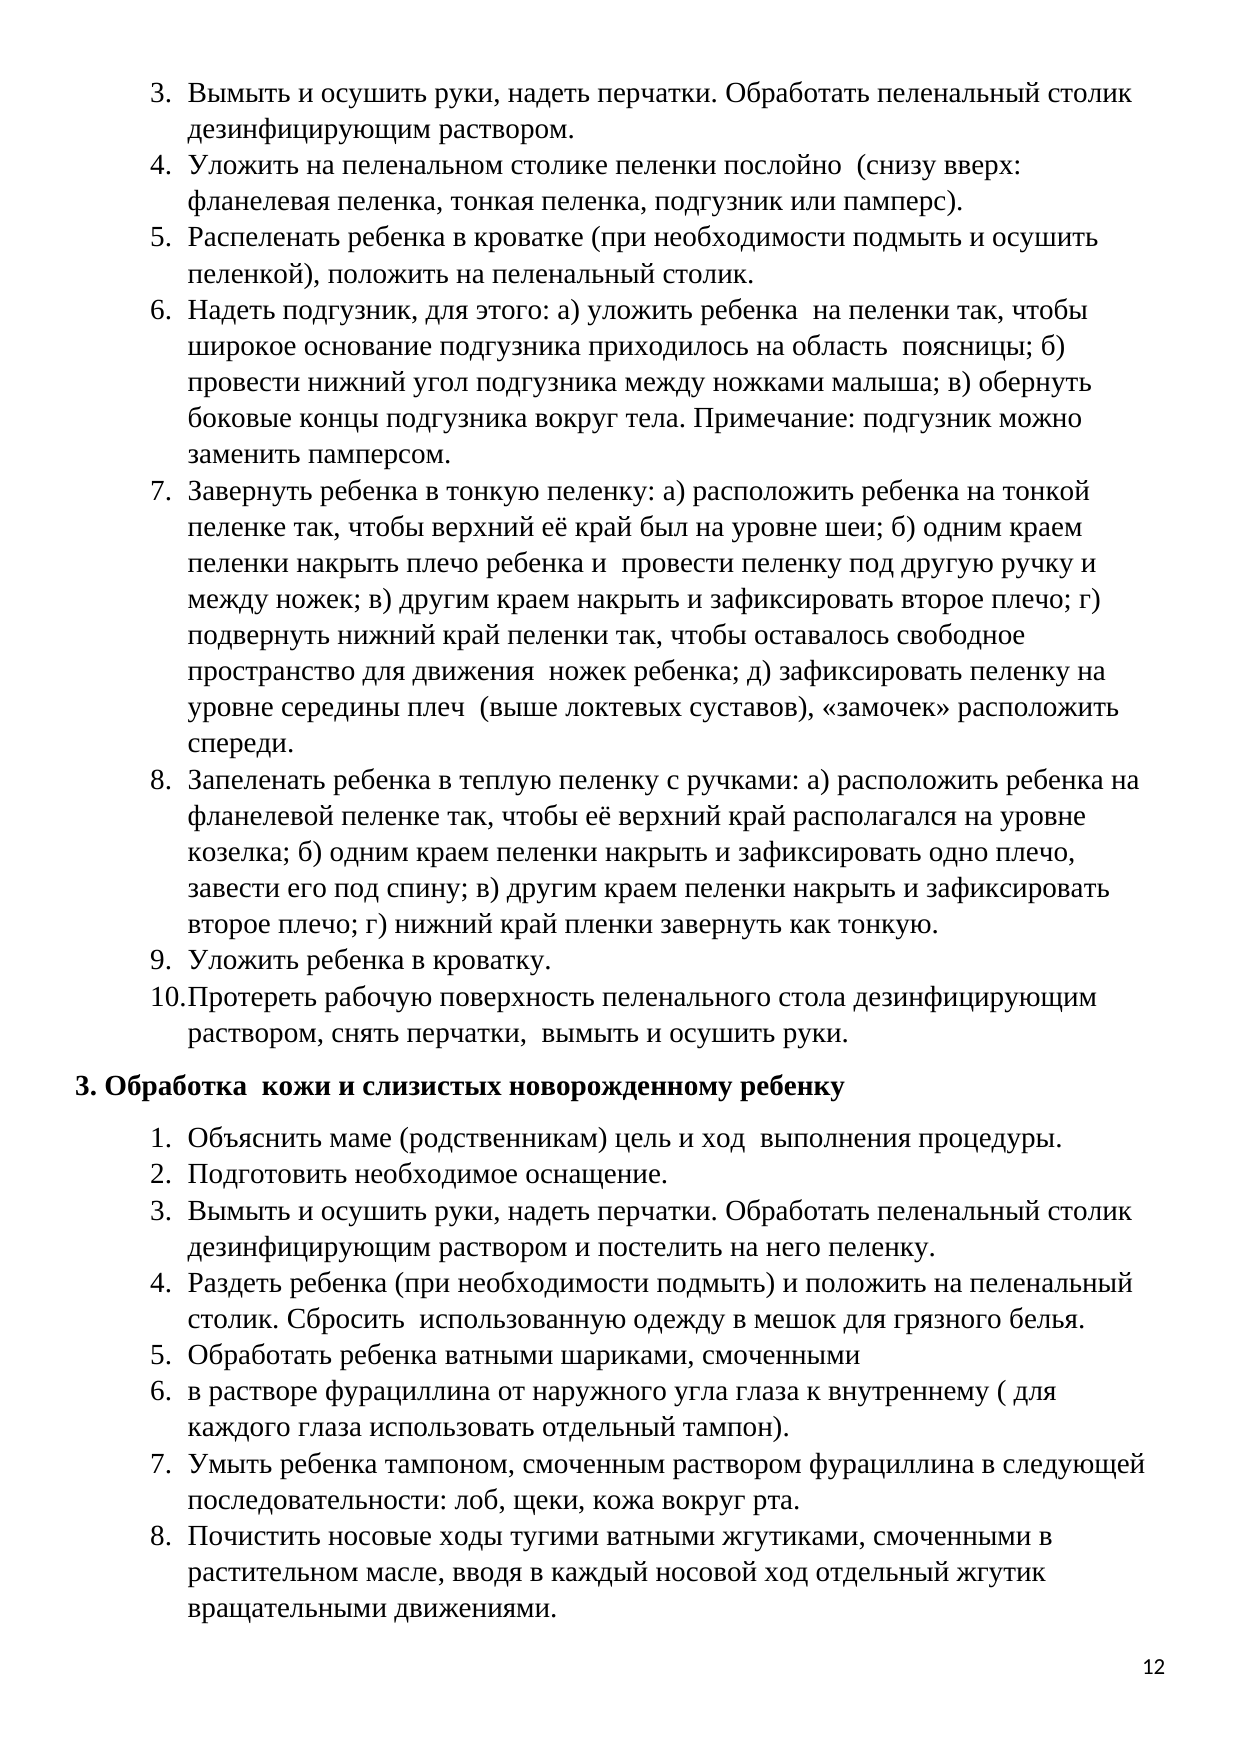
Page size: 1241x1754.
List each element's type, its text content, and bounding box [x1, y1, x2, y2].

text 3. Обработка кожи и слизистых новорожденному ребенку [75, 1068, 1165, 1101]
list Почистить носовые ходы тугими ватными жгутиками, смоченными в растительном масле, вводя в каждый носовой ход отдельный жгутик вращательными движениями. [150, 1518, 1165, 1624]
list Объяснить маме (родственникам) цель и ход выполнения процедуры. [150, 1120, 1165, 1154]
list Вымыть и осушить руки, надеть перчатки. Обработать пеленальный столик дезинфицирующим раствором. [150, 75, 1165, 145]
list Протереть рабочую поверхность пеленального стола дезинфицирующим раствором, снять перчатки, вымыть и осушить руки. [150, 979, 1165, 1048]
list Обработать ребенка ватными шариками, смоченными [150, 1337, 1165, 1371]
list Вымыть и осушить руки, надеть перчатки. Обработать пеленальный столик дезинфицирующим раствором и постелить на него пеленку. [150, 1193, 1165, 1262]
list Распеленать ребенка в кроватке (при необходимости подмыть и осушить пеленкой), положить на пеленальный столик. [150, 219, 1165, 289]
list в растворе фурациллина от наружного угла глаза к внутреннему ( для каждого глаза использовать отдельный тампон). [150, 1373, 1165, 1443]
list Надеть подгузник, для этого: а) уложить ребенка на пеленки так, чтобы широкое основание подгузника приходилось на область поясницы; б) провести нижний угол подгузника между ножками малыша; в) обернуть боковые концы подгузника вокруг тела. Примечание: подгузник можно заменить памперсом. [150, 292, 1165, 470]
list Умыть ребенка тампоном, смоченным раствором фурациллина в следующей последовательности: лоб, щеки, кожа вокруг рта. [150, 1446, 1165, 1515]
list Уложить на пеленальном столике пеленки послойно (снизу вверх: фланелевая пеленка, тонкая пеленка, подгузник или памперс). [150, 147, 1165, 217]
list Запеленать ребенка в теплую пеленку с ручками: а) расположить ребенка на фланелевой пеленке так, чтобы её верхний край располагался на уровне козелка; б) одним краем пеленки накрыть и зафиксировать одно плечо, завести его под спину; в) другим краем пеленки накрыть и зафиксировать второе плечо; г) нижний край пленки завернуть как тонкую. [150, 762, 1165, 940]
list Уложить ребенка в кроватку. [150, 942, 1165, 976]
list Подготовить необходимое оснащение. [150, 1157, 1165, 1190]
list Раздеть ребенка (при необходимости подмыть) и положить на пеленальный столик. Сбросить использованную одежду в мешок для грязного белья. [150, 1265, 1165, 1335]
list Завернуть ребенка в тонкую пеленку: а) расположить ребенка на тонкой пеленке так, чтобы верхний её край был на уровне шеи; б) одним краем пеленки накрыть плечо ребенка и провести пеленку под другую ручку и между ножек; в) другим краем накрыть и зафиксировать второе плечо; г) подвернуть нижний край пеленки так, чтобы оставалось свободное пространство для движения ножек ребенка; д) зафиксировать пеленку на уровне середины плеч (выше локтевых суставов), «замочек» расположить спереди. [150, 473, 1165, 759]
